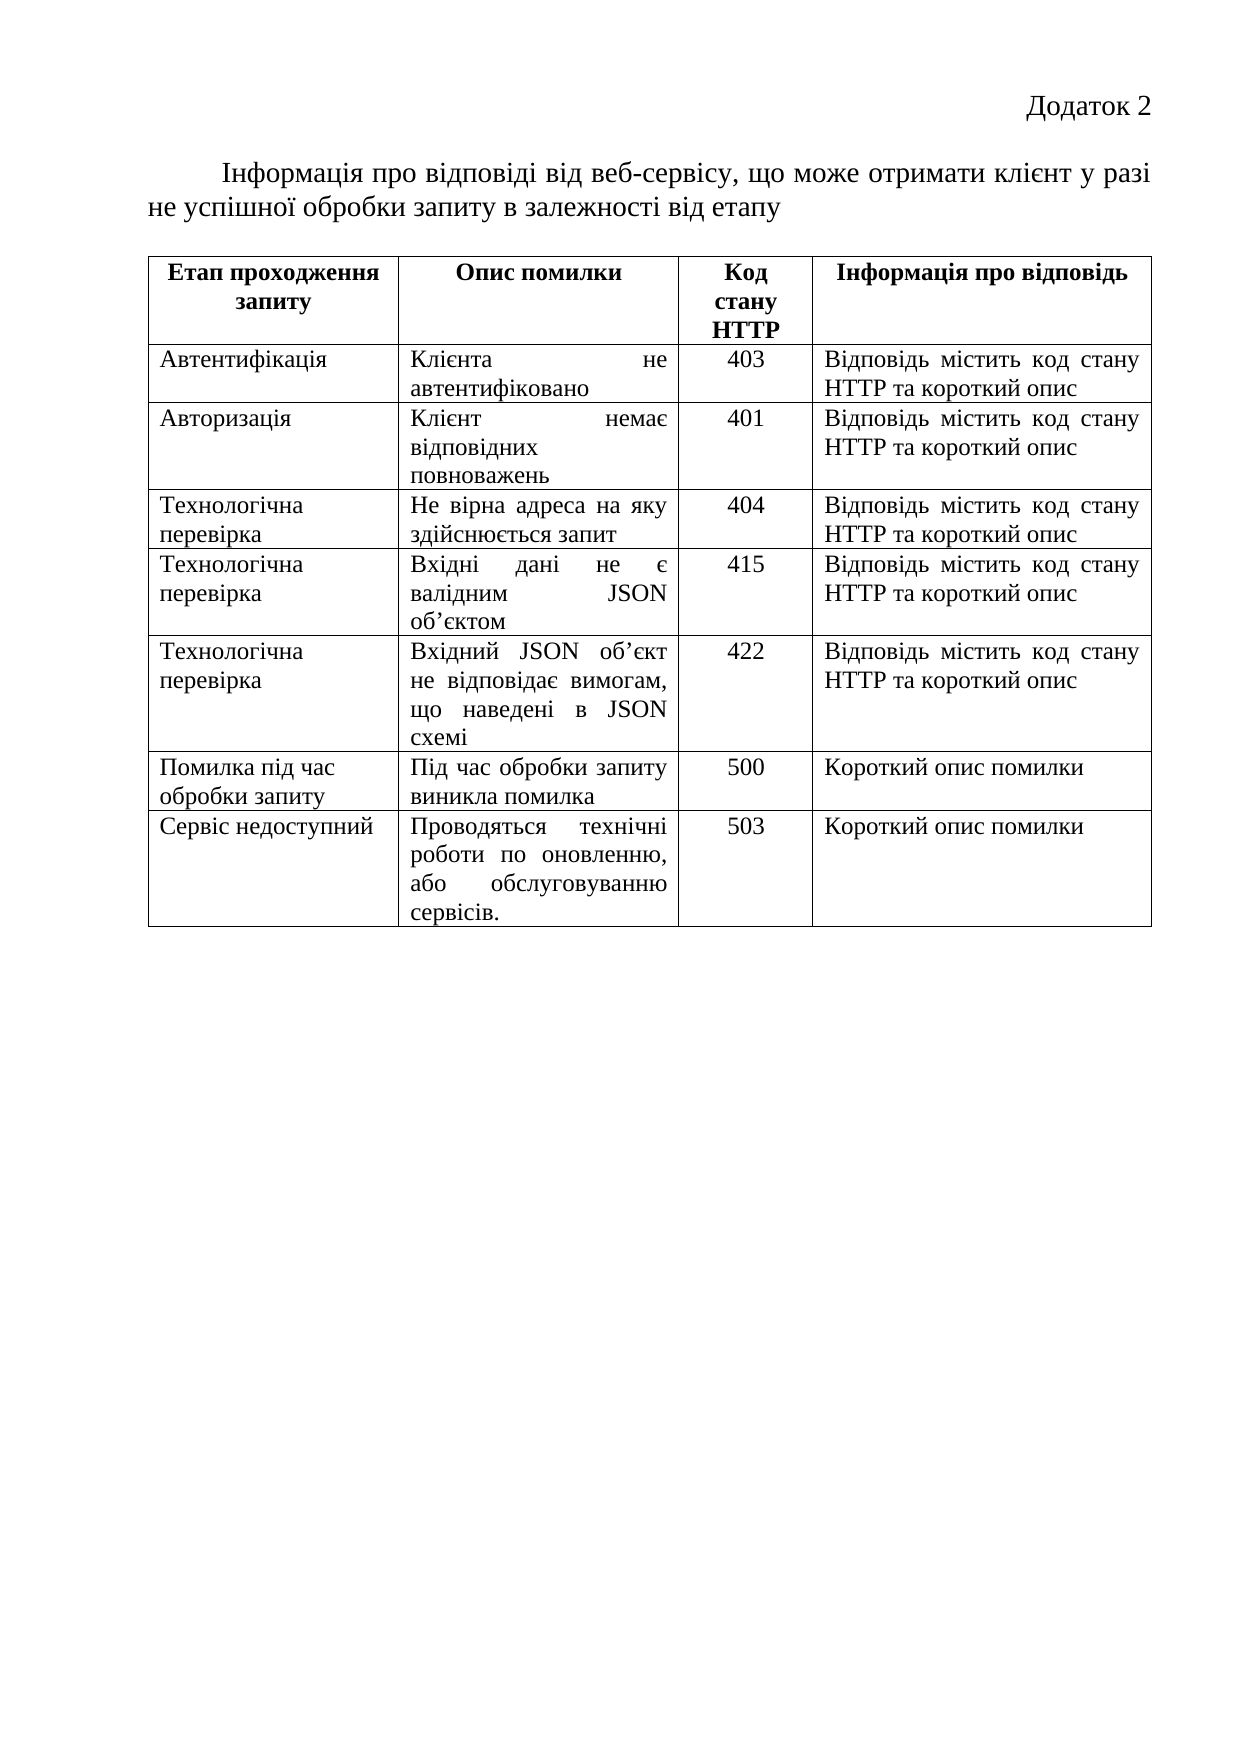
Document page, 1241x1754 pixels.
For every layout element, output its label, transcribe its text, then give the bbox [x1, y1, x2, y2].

table_cell Проводяться технічні роботи по оновленню, або обслуговуванню сервісів. [399, 811, 678, 926]
table_header Опис помилки [399, 257, 678, 343]
table_cell Технологічна перевірка [149, 549, 398, 635]
table_cell Відповідь містить код стану HTTP та короткий опис [813, 636, 1151, 751]
table_cell Помилка під час обробки запиту [149, 752, 398, 810]
table_cell Відповідь містить код стану HTTP та короткий опис [813, 403, 1151, 489]
table_cell Технологічна перевірка [149, 490, 398, 548]
table_cell 403 [679, 345, 812, 402]
table_cell Авторизація [149, 403, 398, 489]
table_cell Вхідні дані не є валідним JSON об’єктом [399, 549, 678, 635]
table_cell 422 [679, 636, 812, 751]
text Додаток 2 [148, 88, 1152, 122]
table_cell 503 [679, 811, 812, 926]
table_cell Технологічна перевірка [149, 636, 398, 751]
table_cell Короткий опис помилки [813, 811, 1151, 926]
table_cell Відповідь містить код стану HTTP та короткий опис [813, 549, 1151, 635]
table_cell 415 [679, 549, 812, 635]
table_cell Автентифікація [149, 345, 398, 402]
table_cell Короткий опис помилки [813, 752, 1151, 810]
table_header Інформація про відповідь [813, 257, 1151, 343]
table_cell 401 [679, 403, 812, 489]
table_cell 404 [679, 490, 812, 548]
table_cell Відповідь містить код стану HTTP та короткий опис [813, 345, 1151, 402]
table_cell 500 [679, 752, 812, 810]
table_cell Вхідний JSON об’єкт не відповідає вимогам, що наведені в JSON схемі [399, 636, 678, 751]
table_cell Сервіс недоступний [149, 811, 398, 926]
text Інформація про відповіді від веб-сервісу, що може отримати клієнт у разі не успішної обробки запиту в залежності від етапу [148, 156, 1152, 223]
table_cell Під час обробки запиту виникла помилка [399, 752, 678, 810]
table_cell Не вірна адреса на яку здійснюється запит [399, 490, 678, 548]
table_header Етап проходження запиту [149, 257, 398, 343]
table_cell Клієнта не автентифіковано [399, 345, 678, 402]
table_cell Відповідь містить код стану HTTP та короткий опис [813, 490, 1151, 548]
table_header Код стану HTTP [679, 257, 812, 343]
table_cell Клієнт немає відповідних повноважень [399, 403, 678, 489]
